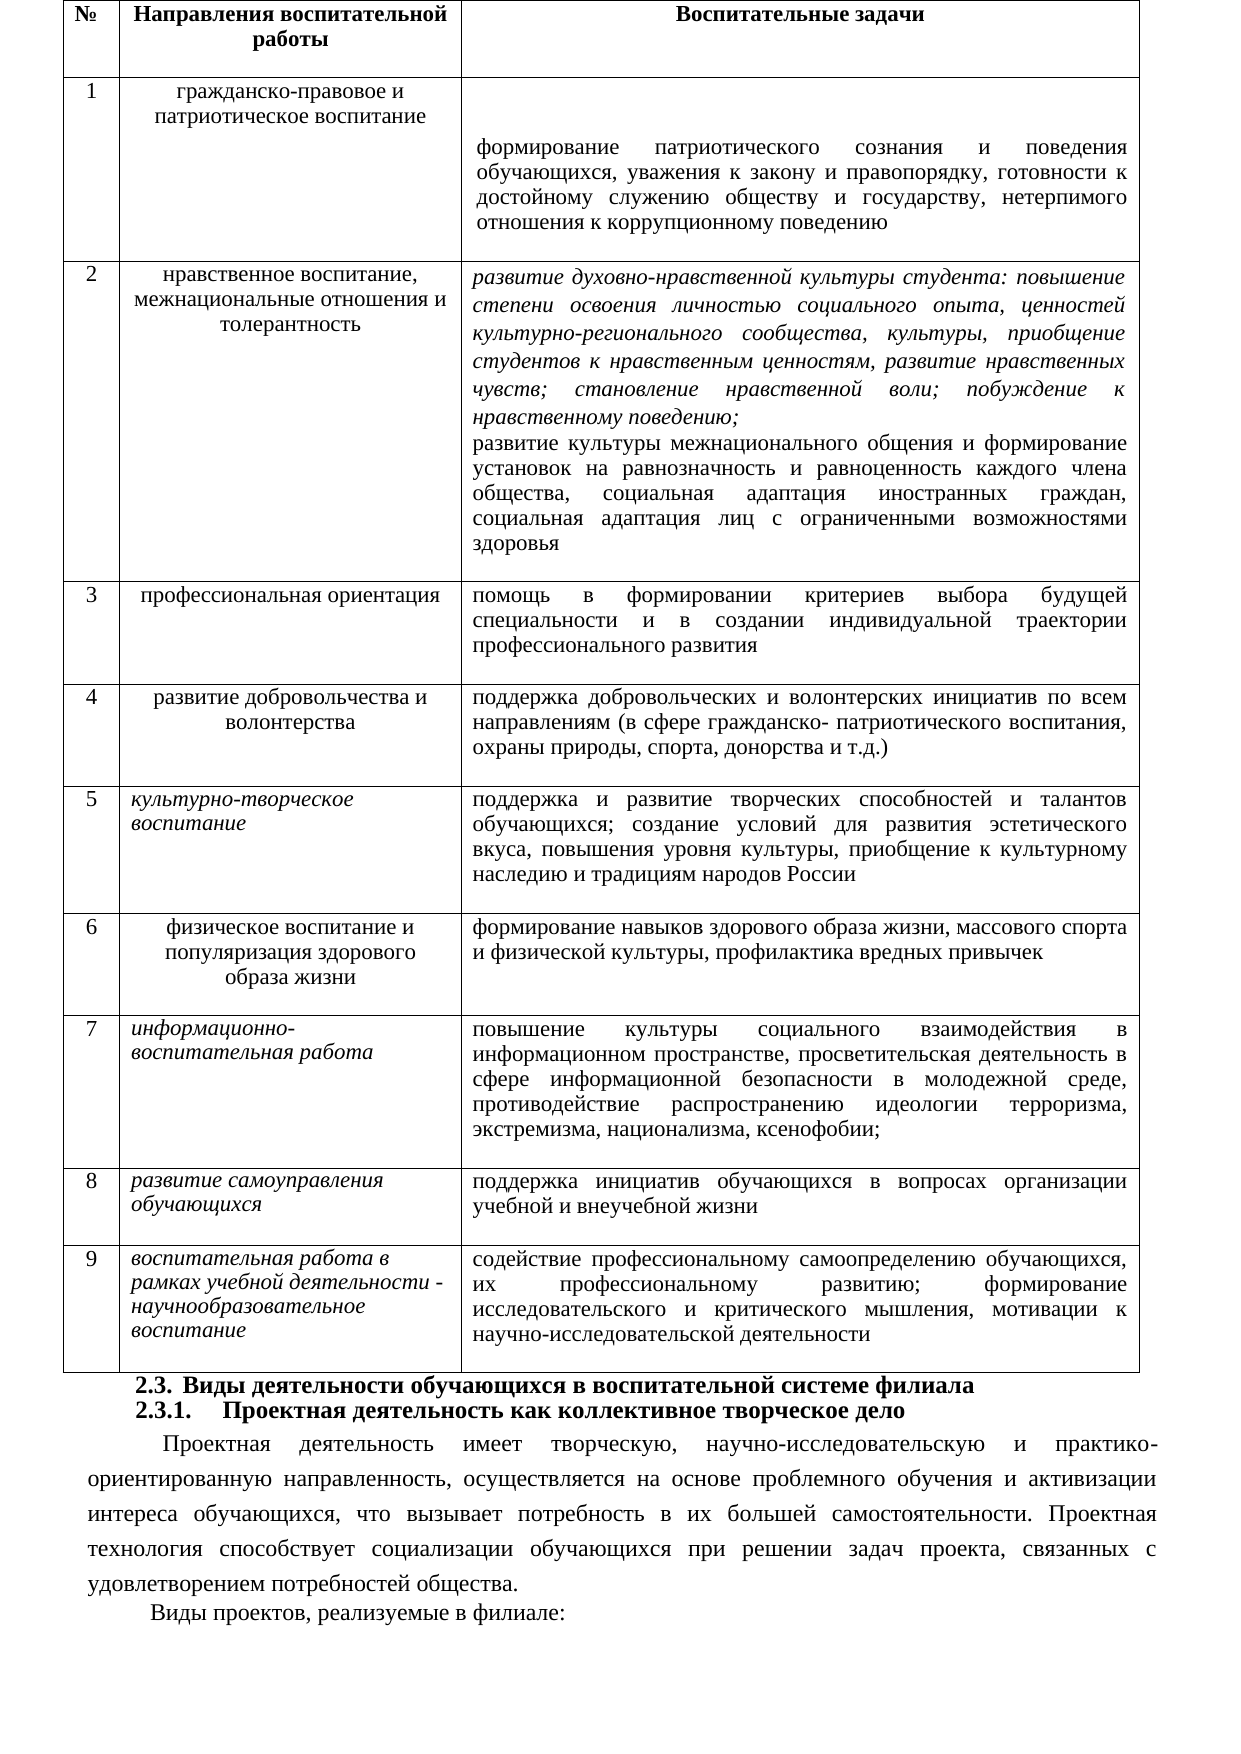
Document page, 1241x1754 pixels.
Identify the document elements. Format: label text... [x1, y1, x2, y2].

table_cell поддержка и развитие творческих способностей и талантов обучающихся; создание условий для развития эстетического вкуса, повышения уровня культуры, приобщение к культурному наследию и традициям народов России [462, 787, 1139, 913]
table_header Воспитательные задачи [462, 1, 1139, 77]
table_cell формирование навыков здорового образа жизни, массового спорта и физической культуры, профилактика вредных привычек [462, 914, 1139, 1015]
table_cell развитие самоуправления обучающихся [120, 1169, 461, 1245]
table_cell физическое воспитание и популяризация здорового образа жизни [120, 914, 461, 1015]
table_cell 3 [64, 582, 119, 683]
table_cell информационно-воспитательная работа [120, 1016, 461, 1168]
table_header Направления воспитательной работы [120, 1, 461, 77]
table_cell поддержка добровольческих и волонтерских инициатив по всем направлениям (в сфере гражданско- патриотического воспитания, охраны природы, спорта, донорства и т.д.) [462, 685, 1139, 786]
table_cell нравственное воспитание, межнациональные отношения и толерантность [120, 262, 461, 581]
table_cell поддержка инициатив обучающихся в вопросах организации учебной и внеучебной жизни [462, 1169, 1139, 1245]
table_cell 5 [64, 787, 119, 913]
text Виды проектов, реализуемые в филиале: [75, 1598, 1168, 1626]
table_cell формирование патриотического сознания и поведения обучающихся, уважения к закону и правопорядку, готовности к достойному служению обществу и государству, нетерпимого отношения к коррупционному поведению [462, 78, 1139, 261]
table_cell помощь в формировании критериев выбора будущей специальности и в создании индивидуальной траектории профессионального развития [462, 582, 1139, 683]
subtitle Виды деятельности обучающихся в воспитательной системе филиала [135, 1373, 1108, 1398]
table_cell 8 [64, 1169, 119, 1245]
table_cell культурно-творческое воспитание [120, 787, 461, 913]
table_cell гражданско-правовое и патриотическое воспитание [120, 78, 461, 261]
table_cell повышение культуры социального взаимодействия в информационном пространстве, просветительская деятельность в сфере информационной безопасности в молодежной среде, противодействие распространению идеологии терроризма, экстремизма, национализма, ксенофобии; [462, 1016, 1139, 1168]
table_cell 4 [64, 685, 119, 786]
table_cell воспитательная работа в рамках учебной деятельности - научнообразовательное воспитание [120, 1246, 461, 1372]
table_cell 6 [64, 914, 119, 1015]
table_cell развитие добровольчества и волонтерства [120, 685, 461, 786]
subtitle 2.3.1. Проектная деятельность как коллективное творческое дело [135, 1398, 1108, 1423]
table_cell развитие духовно-нравственной культуры студента: повышение степени освоения личностью социального опыта, ценностей культурно-регионального сообщества, культуры, приобщение студентов к нравственным ценностям, развитие нравственных чувств; становление нравственной воли; побуждение к нравственному поведению; развитие культуры межнационального общения и формирование установок на равнозначность и равноценность каждого члена общества, социальная адаптация иностранных граждан, социальная адаптация лиц с ограниченными возможностями здоровья [462, 262, 1139, 581]
table_cell 2 [64, 262, 119, 581]
table_cell содействие профессиональному самоопределению обучающихся, их профессиональному развитию; формирование исследовательского и критического мышления, мотивации к научно-исследовательской деятельности [462, 1246, 1139, 1372]
table_cell профессиональная ориентация [120, 582, 461, 683]
text Проектная деятельность имеет творческую, научно-исследовательскую и практикоориентированную направленность, осуществляется на основе проблемного обучения и активизации интереса обучающихся, что вызывает потребность в их большей самостоятельности. Проектная технология способствует социализации обучающихся при решении задач проекта, связанных с удовлетворением потребностей общества. [87, 1423, 1158, 1598]
table_cell 1 [64, 78, 119, 261]
table_header № [64, 1, 119, 77]
table_cell 7 [64, 1016, 119, 1168]
table_cell 9 [64, 1246, 119, 1372]
